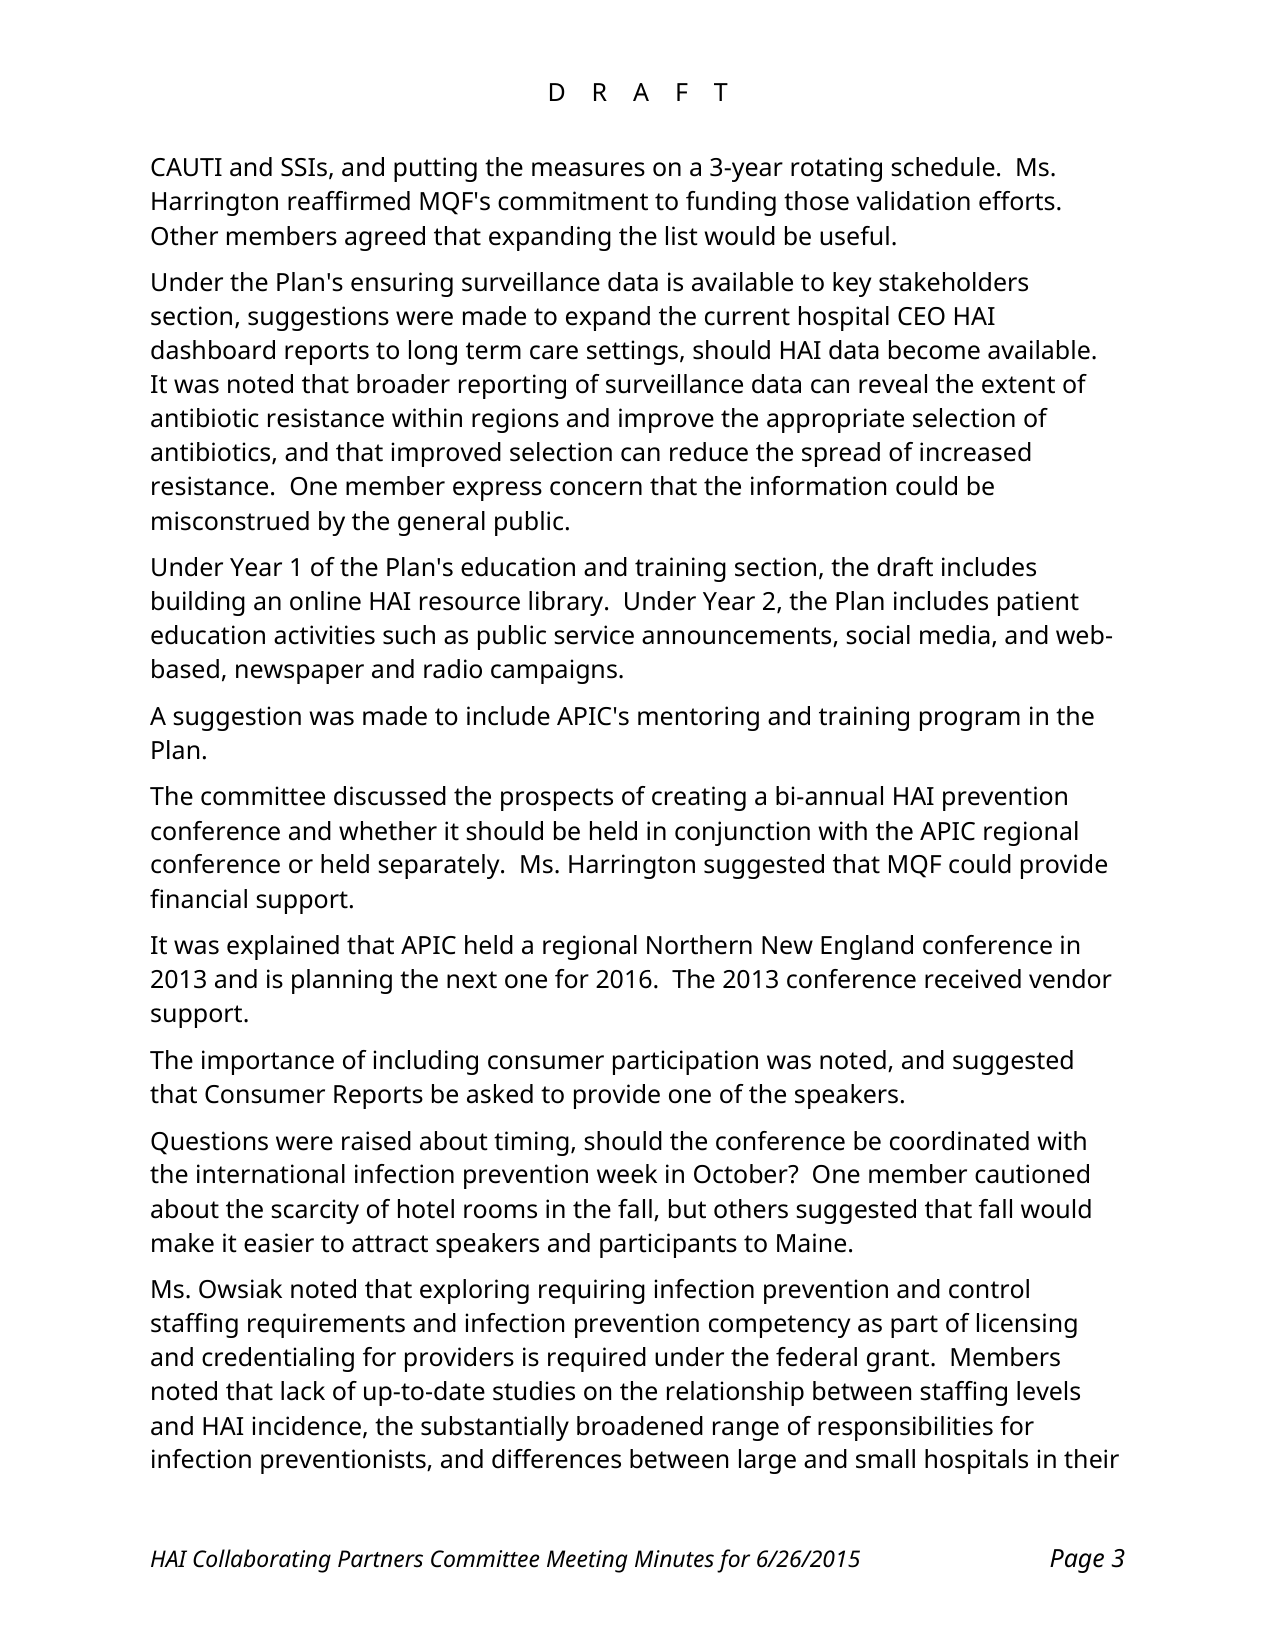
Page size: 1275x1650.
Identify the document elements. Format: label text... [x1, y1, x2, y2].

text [150, 150, 1125, 252]
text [150, 1272, 1125, 1476]
text A suggestion was made to include APIC's mentoring and training program in the Plan. [150, 698, 1125, 767]
text The committee discussed the prospects of creating a bi-annual HAI prevention conference and whether it should be held in conjunction with the APIC regional conference or held separately. Ms. Harrington suggested that MQF could provide financial support. [150, 779, 1125, 915]
text Questions were raised about timing, should the conference be coordinated with the international infection prevention week in October? One member cautioned about the scarcity of hotel rooms in the fall, but others suggested that fall would make it easier to attract speakers and participants to Maine. [150, 1123, 1125, 1259]
text Under the Plan's ensuring surveillance data is available to key stakeholders section, suggestions were made to expand the current hospital CEO HAI dashboard reports to long term care settings, should HAI data become available. It was noted that broader reporting of surveillance data can reveal the extent of antibiotic resistance within regions and improve the appropriate selection of antibiotics, and that improved selection can reduce the spread of increased resistance. One member express concern that the information could be misconstrued by the general public. [150, 265, 1125, 537]
text The importance of including consumer participation was noted, and suggested that Consumer Reports be asked to provide one of the speakers. [150, 1042, 1125, 1111]
text It was explained that APIC held a regional Northern New England conference in 2013 and is planning the next one for 2016. The 2013 conference received vendor support. [150, 928, 1125, 1030]
text Under Year 1 of the Plan's education and training section, the draft includes building an online HAI resource library. Under Year 2, the Plan includes patient education activities such as public service announcements, social media, and web-based, newspaper and radio campaigns. [150, 550, 1125, 686]
